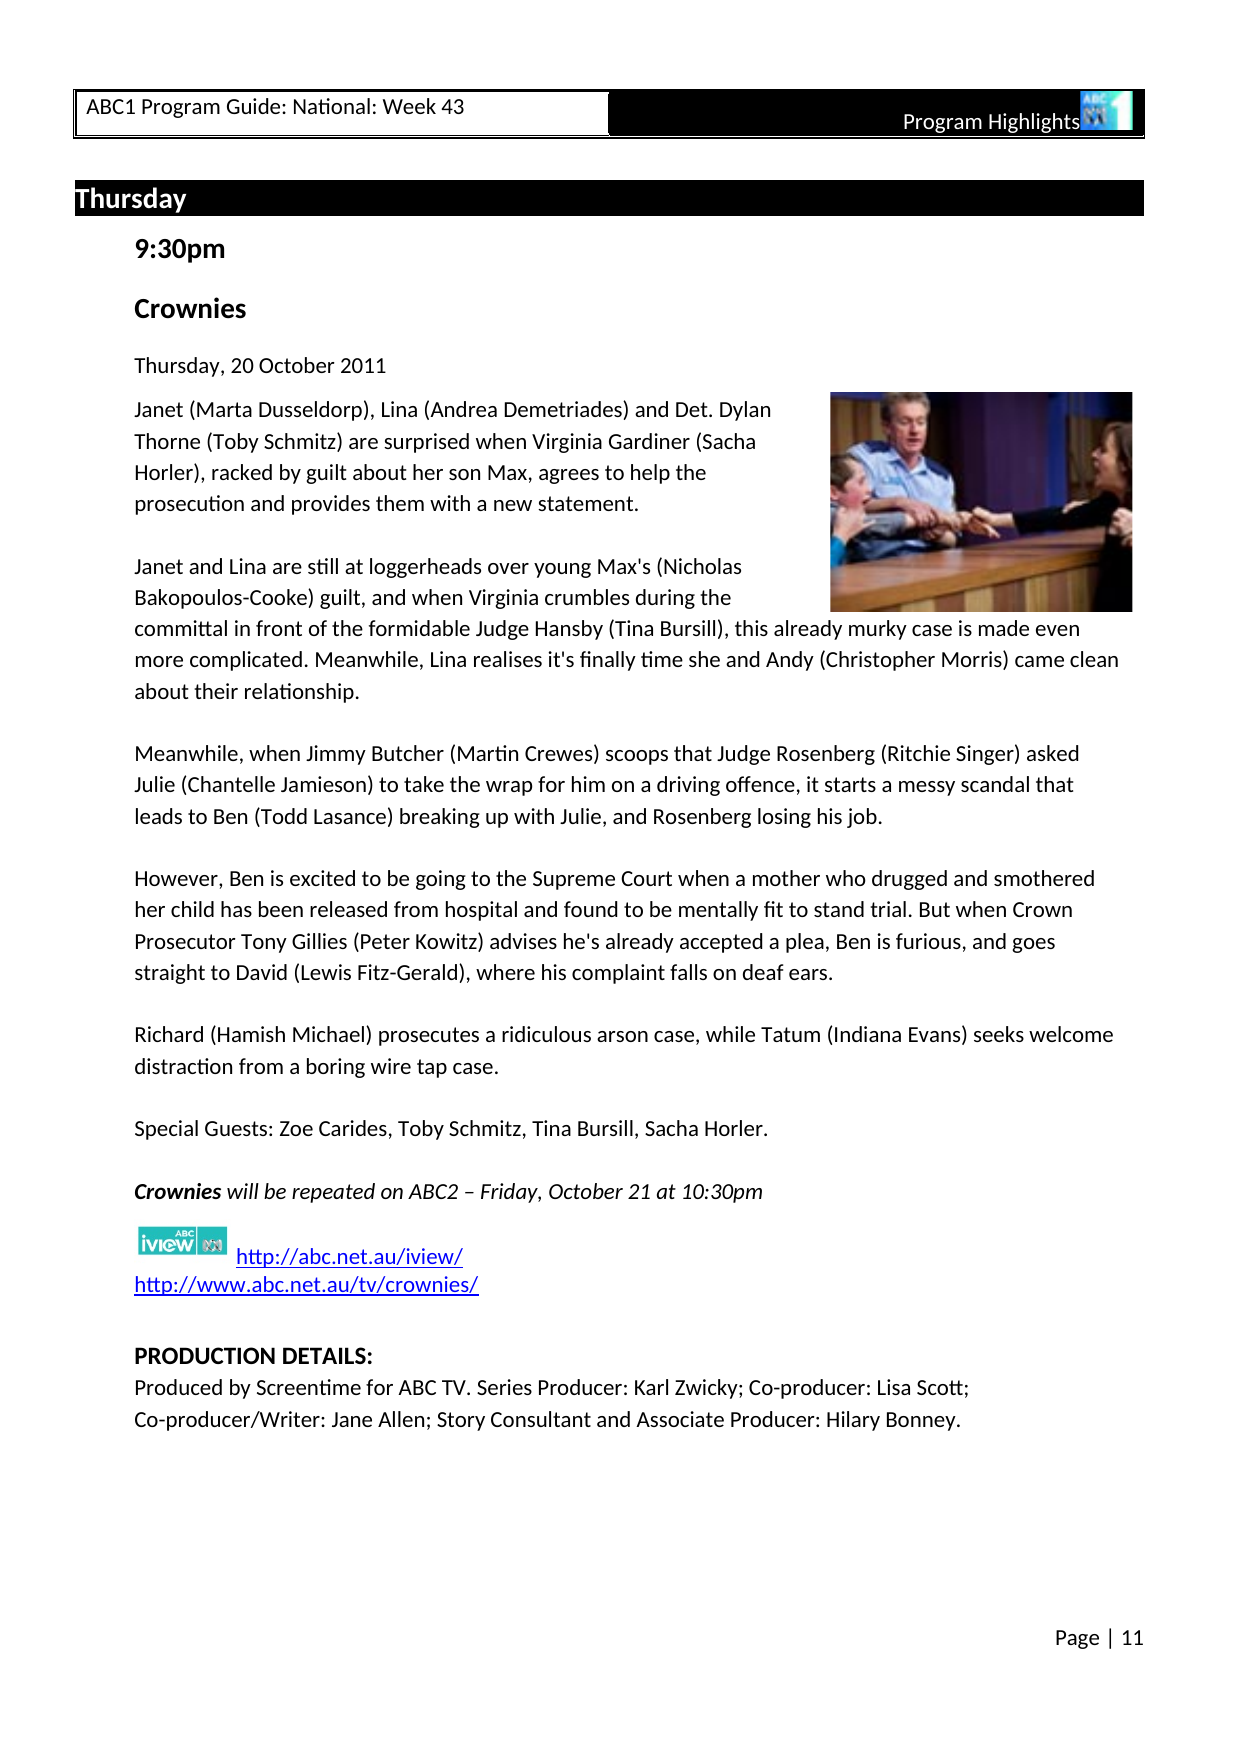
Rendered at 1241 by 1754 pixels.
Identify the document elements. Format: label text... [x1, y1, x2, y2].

table_header Janet (Marta Dusseldorp), Lina (Andrea Demetriades) and Det. Dylan Thorne (Toby Schmitz) are surprised when Virginia Gardiner (Sacha Horler), racked by guilt about her son Max, agrees to help the prosecution and provides them with a new statement. Janet and Lina are still at loggerheads over young Max's (Nicholas Bakopoulos-Cooke) guilt, and when Virginia crumbles during the committal in front of the formidable Judge Hansby (Tina Bursill), this already murky case is made even more complicated. Meanwhile, Lina realises it's finally time she and Andy (Christopher Morris) came clean about their relationship. Meanwhile, when Jimmy Butcher (Martin Crewes) scoops that Judge Rosenberg (Ritchie Singer) asked Julie (Chantelle Jamieson) to take the wrap for him on a driving offence, it starts a messy scandal that leads to Ben (Todd Lasance) breaking up with Julie, and Rosenberg losing his job. However, Ben is excited to be going to the Supreme Court when a mother who drugged and smothered her child has been released from hospital and found to be mentally fit to stand trial. But when Crown Prosecutor Tony Gillies (Peter Kowitz) advises he's already accepted a plea, Ben is furious, and goes straight to David (Lewis Fitz-Gerald), where his complaint falls on deaf ears. Richard (Hamish Michael) prosecutes a ridiculous arson case, while Tatum (Indiana Evans) seeks welcome distraction from a boring wire tap case. Special Guests: Zoe Carides, Toby Schmitz, Tina Bursill, Sacha Horler. Crownies will be repeated on ABC2 – Friday, October 21 at 10:30pm http://abc.net.au/iview/ http://www.abc.net.au/tv/crownies/ [123, 393, 1132, 1298]
text 9:30pm [134, 230, 1144, 265]
picture [830, 392, 1133, 612]
picture [1080, 91, 1133, 130]
text Thursday [75, 180, 1144, 216]
picture [134, 1219, 231, 1265]
text PRODUCTION DETAILS: [134, 1340, 1144, 1371]
text Thursday, 20 October 2011 [134, 351, 1144, 379]
subtitle Crownies [134, 290, 1144, 326]
text Produced by Screentime for ABC TV. Series Producer: Karl Zwicky; Co-producer: Lisa Scott; Co-producer/Writer: Jane Allen; Story Consultant and Associate Producer: Hilary Bonney. [134, 1371, 1144, 1433]
